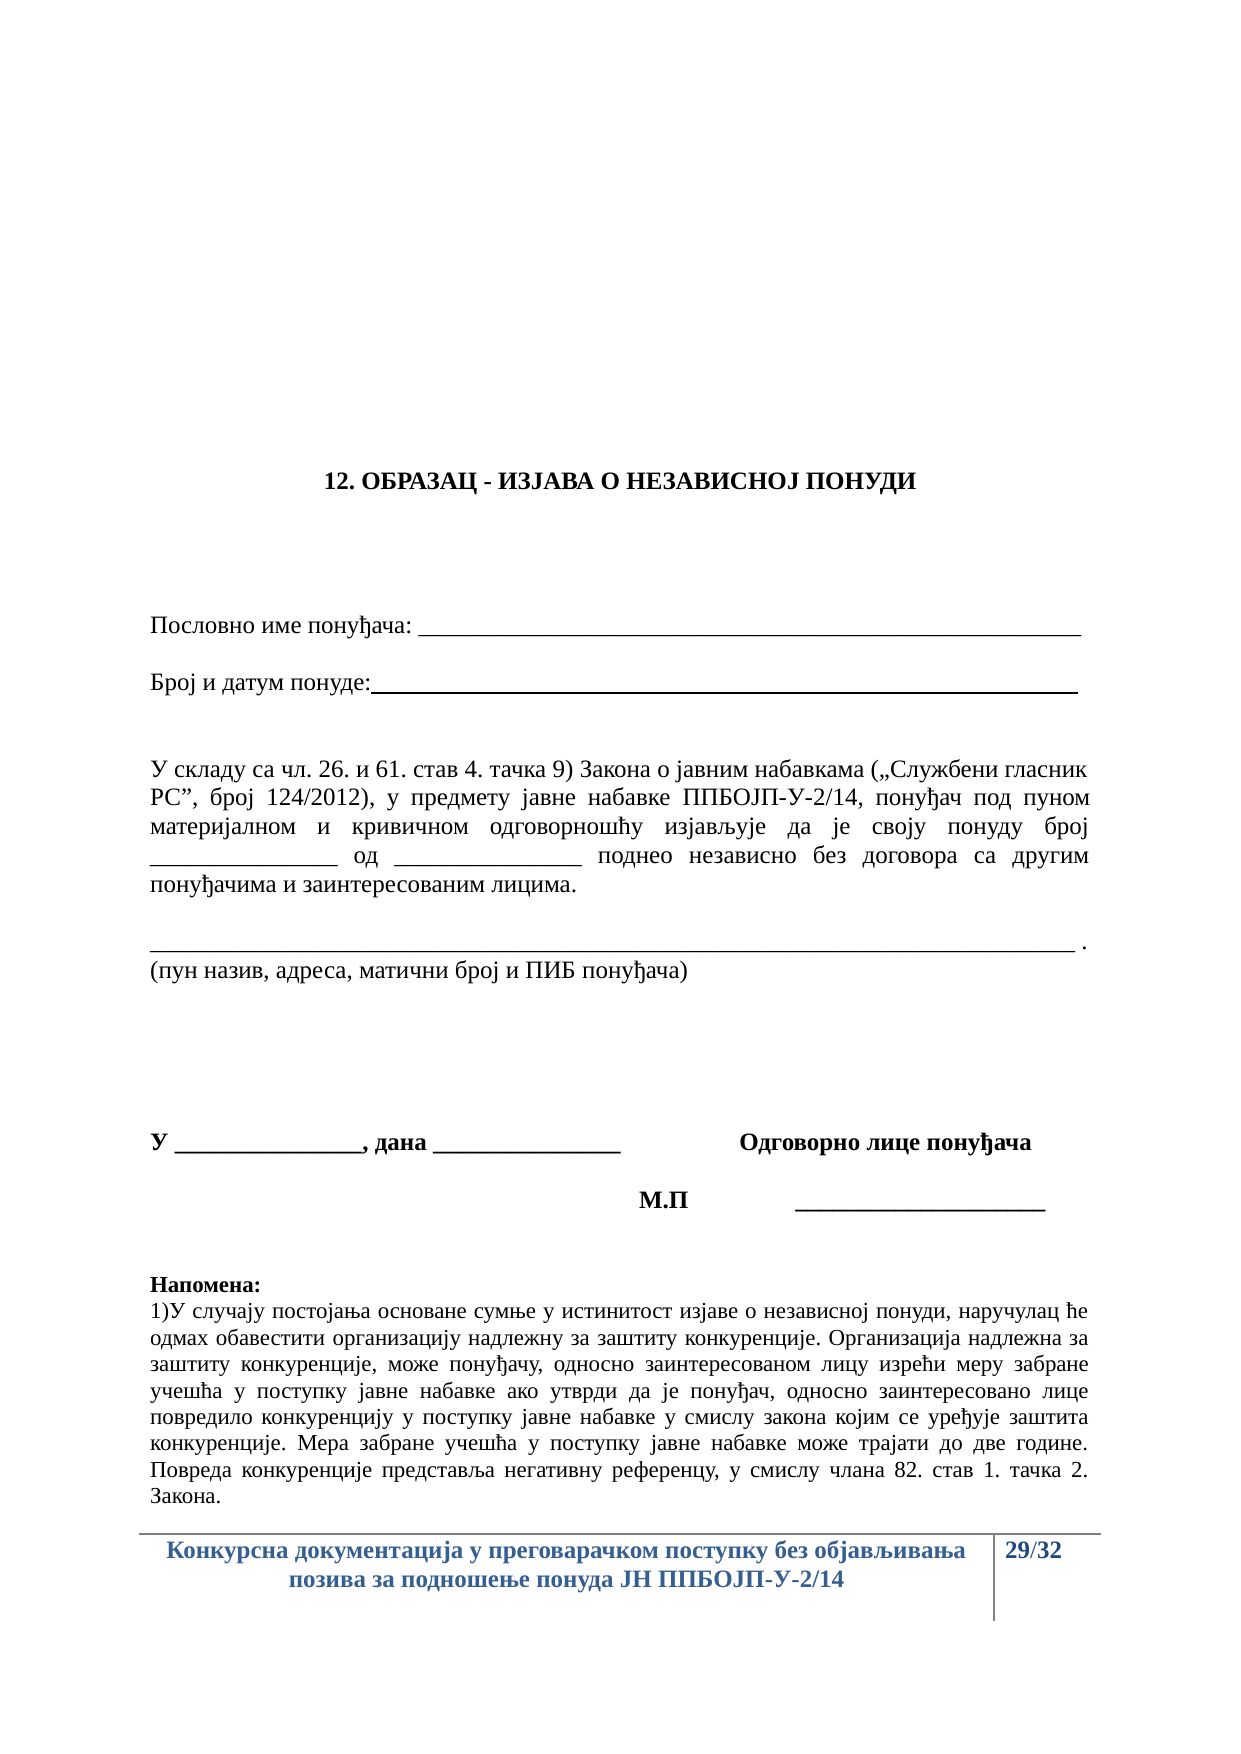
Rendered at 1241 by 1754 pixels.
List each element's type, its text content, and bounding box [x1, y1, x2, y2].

text У складу са чл. 26. и 61. став 4. тачка 9) Закона о јавним набавкама („Службени гласник [150, 754, 1090, 782]
text Број и датум понуде:________________________________________________________ [150, 667, 1090, 725]
text (пун назив, адреса, матични број и ПИБ понуђача) [150, 955, 1090, 984]
text Напомена: [150, 1271, 1090, 1298]
text М.П ____________________ [150, 1185, 1090, 1214]
text 12. ОБРАЗАЦ - ИЗЈАВА О НЕЗАВИСНОЈ ПОНУДИ [150, 466, 1090, 495]
text Пословно име понуђача: _____________________________________________________ [150, 610, 1090, 639]
text __________________________________________________________________________ . [150, 926, 1090, 955]
text У _______________, дана _______________ Одговорно лице понуђача [150, 1127, 1090, 1156]
text РС”, број 124/2012), у предмету jавне набавке ППБОЈП-У-2/14, понуђач под пуном материјалном и кривичном одговорношћу изјављује да је своју понуду број _______________ од _______________ поднео независно без договора са другим понуђачима и заинтересованим лицима. [150, 782, 1090, 897]
text 1)У случају постојања основане сумње у истинитост изјаве о независној понуди, наручулац ће одмах обавестити организацију надлежну за заштиту конкуренције. Организација надлежна за заштиту конкуренције, може понуђачу, односно заинтересованом лицу изрећи меру забране учешћа у поступку јавне набавке ако утврди да је понуђач, односно заинтересовано лице повредило конкуренцију у поступку јавне набавке у смислу закона којим се уређује заштита конкуренције. Мера забране учешћа у поступку јавне набавке може трајати до две године. Повреда конкуренције представља негативну референцу, у смислу члана 82. став 1. тачка 2. Закона. [150, 1298, 1090, 1508]
